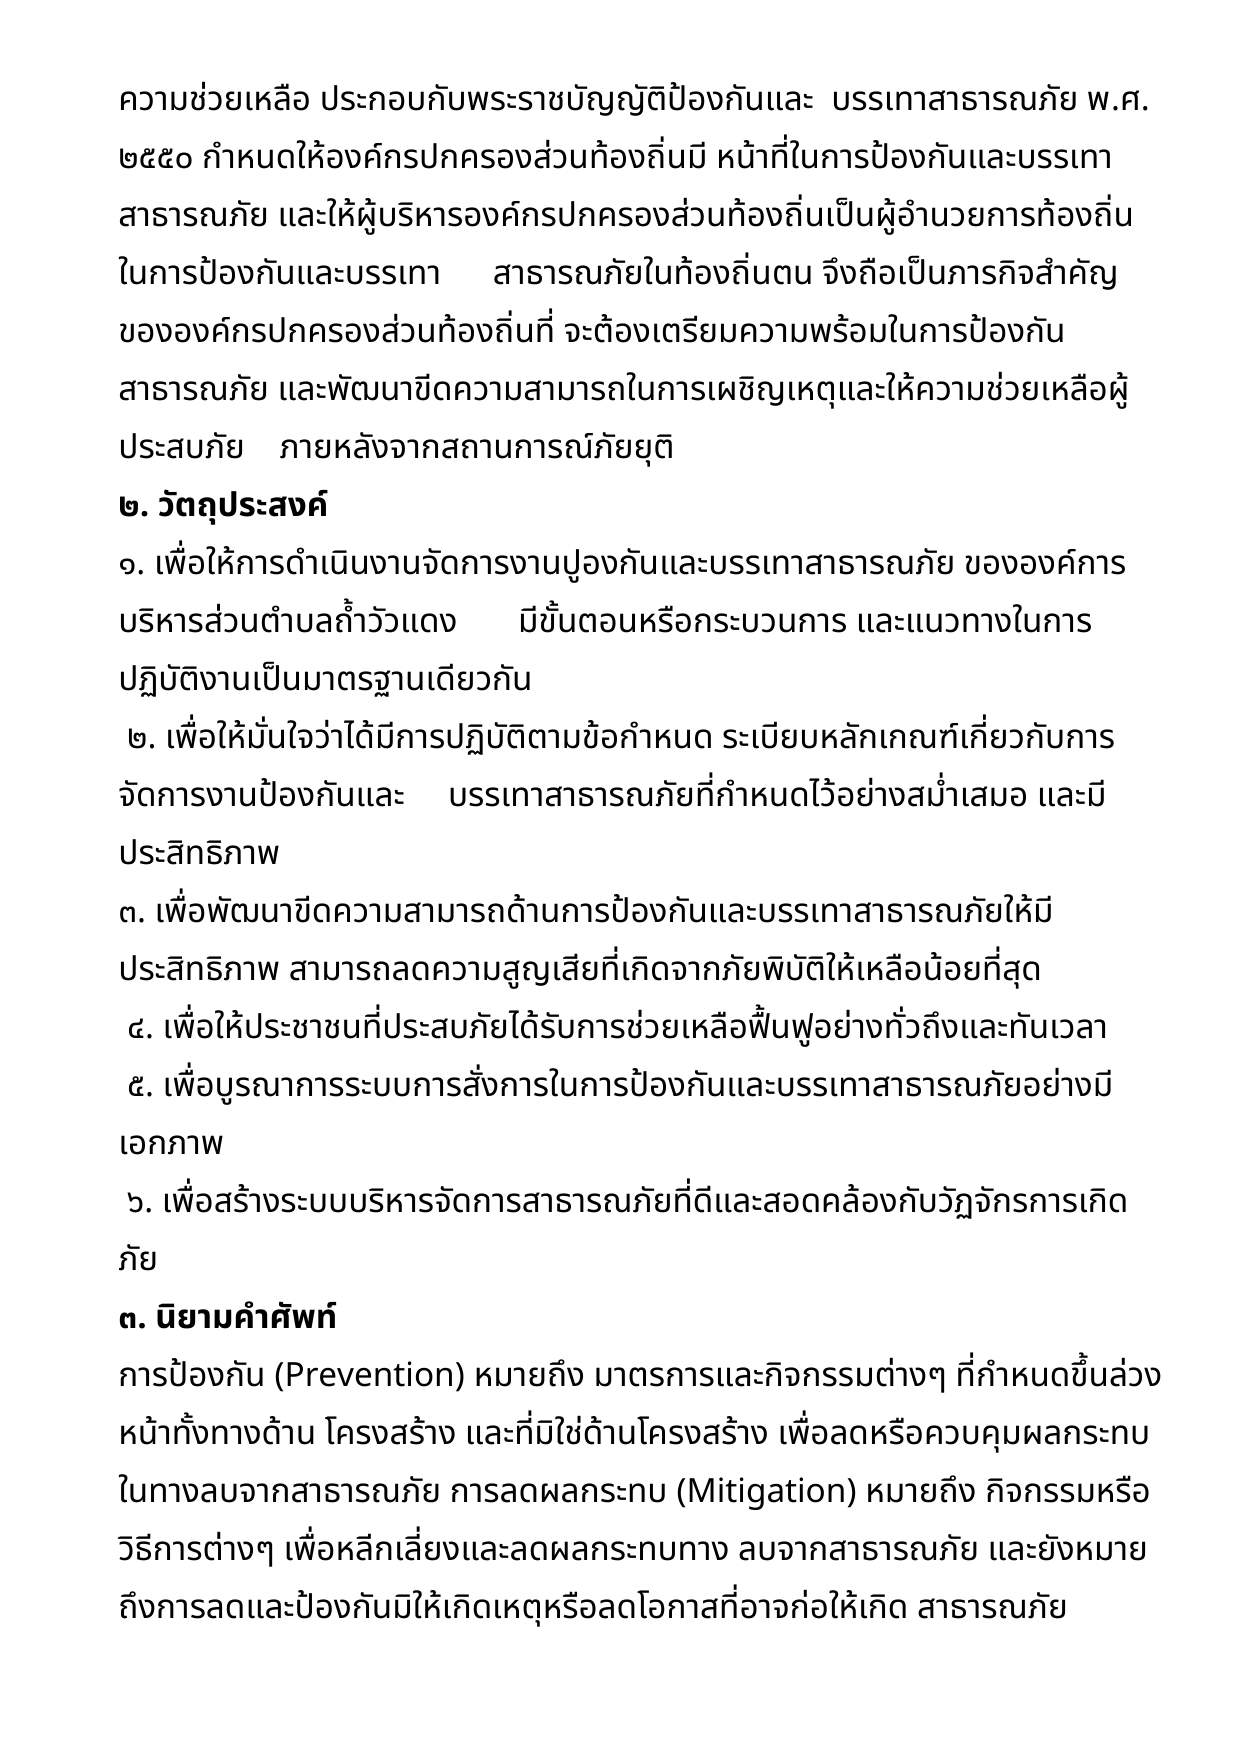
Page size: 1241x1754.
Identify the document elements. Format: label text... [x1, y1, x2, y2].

text ๒. เพื่อให้มั่นใจว่าได้มีการปฏิบัติตามข้อกำหนด ระเบียบหลักเกณฑ์เกี่ยวกับการจัดการงานป้องกันและ บรรเทาสาธารณภัยที่กำหนดไว้อย่างสม่ำเสมอ และมีประสิทธิภาพ [118, 713, 1165, 879]
text ๕. เพื่อบูรณาการระบบการสั่งการในการป้องกันและบรรเทาสาธารณภัยอย่างมีเอกภาพ [118, 1061, 1165, 1169]
text ๓. นิยามคำศัพท์ [118, 1293, 1165, 1343]
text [118, 75, 1165, 473]
text การป้องกัน (Prevention) หมายถึง มาตรการและกิจกรรมต่างๆ ที่กำหนดขึ้นล่วงหน้าทั้งทางด้าน โครงสร้าง และที่มิใช่ด้านโครงสร้าง เพื่อลดหรือควบคุมผลกระทบในทางลบจากสาธารณภัย การลดผลกระทบ (Mitigation) หมายถึง กิจกรรมหรือวิธีการต่างๆ เพื่อหลีกเลี่ยงและลดผลกระทบทาง ลบจากสาธารณภัย และยังหมายถึงการลดและป้องกันมิให้เกิดเหตุหรือลดโอกาสที่อาจก่อให้เกิด สาธารณภัย [118, 1351, 1165, 1633]
text ๖. เพื่อสร้างระบบบริหารจัดการสาธารณภัยที่ดีและสอดคล้องกับวัฏจักรการเกิดภัย [118, 1177, 1165, 1285]
text ๒. วัตถุประสงค์ [118, 481, 1165, 531]
text ๓. เพื่อพัฒนาขีดความสามารถด้านการป้องกันและบรรเทาสาธารณภัยให้มีประสิทธิภาพ สามารถลดความสูญเสียที่เกิดจากภัยพิบัติให้เหลือน้อยที่สุด [118, 887, 1165, 995]
text ๔. เพื่อให้ประชาชนที่ประสบภัยได้รับการช่วยเหลือฟื้นฟูอย่างทั่วถึงและทันเวลา [118, 1003, 1165, 1053]
text ๑. เพื่อให้การดำเนินงานจัดการงานปูองกันและบรรเทาสาธารณภัย ขององค์การบริหารส่วนตำบลถ้ำวัวแดง มีขั้นตอนหรือกระบวนการ และแนวทางในการปฏิบัติงานเป็นมาตรฐานเดียวกัน [118, 539, 1165, 705]
